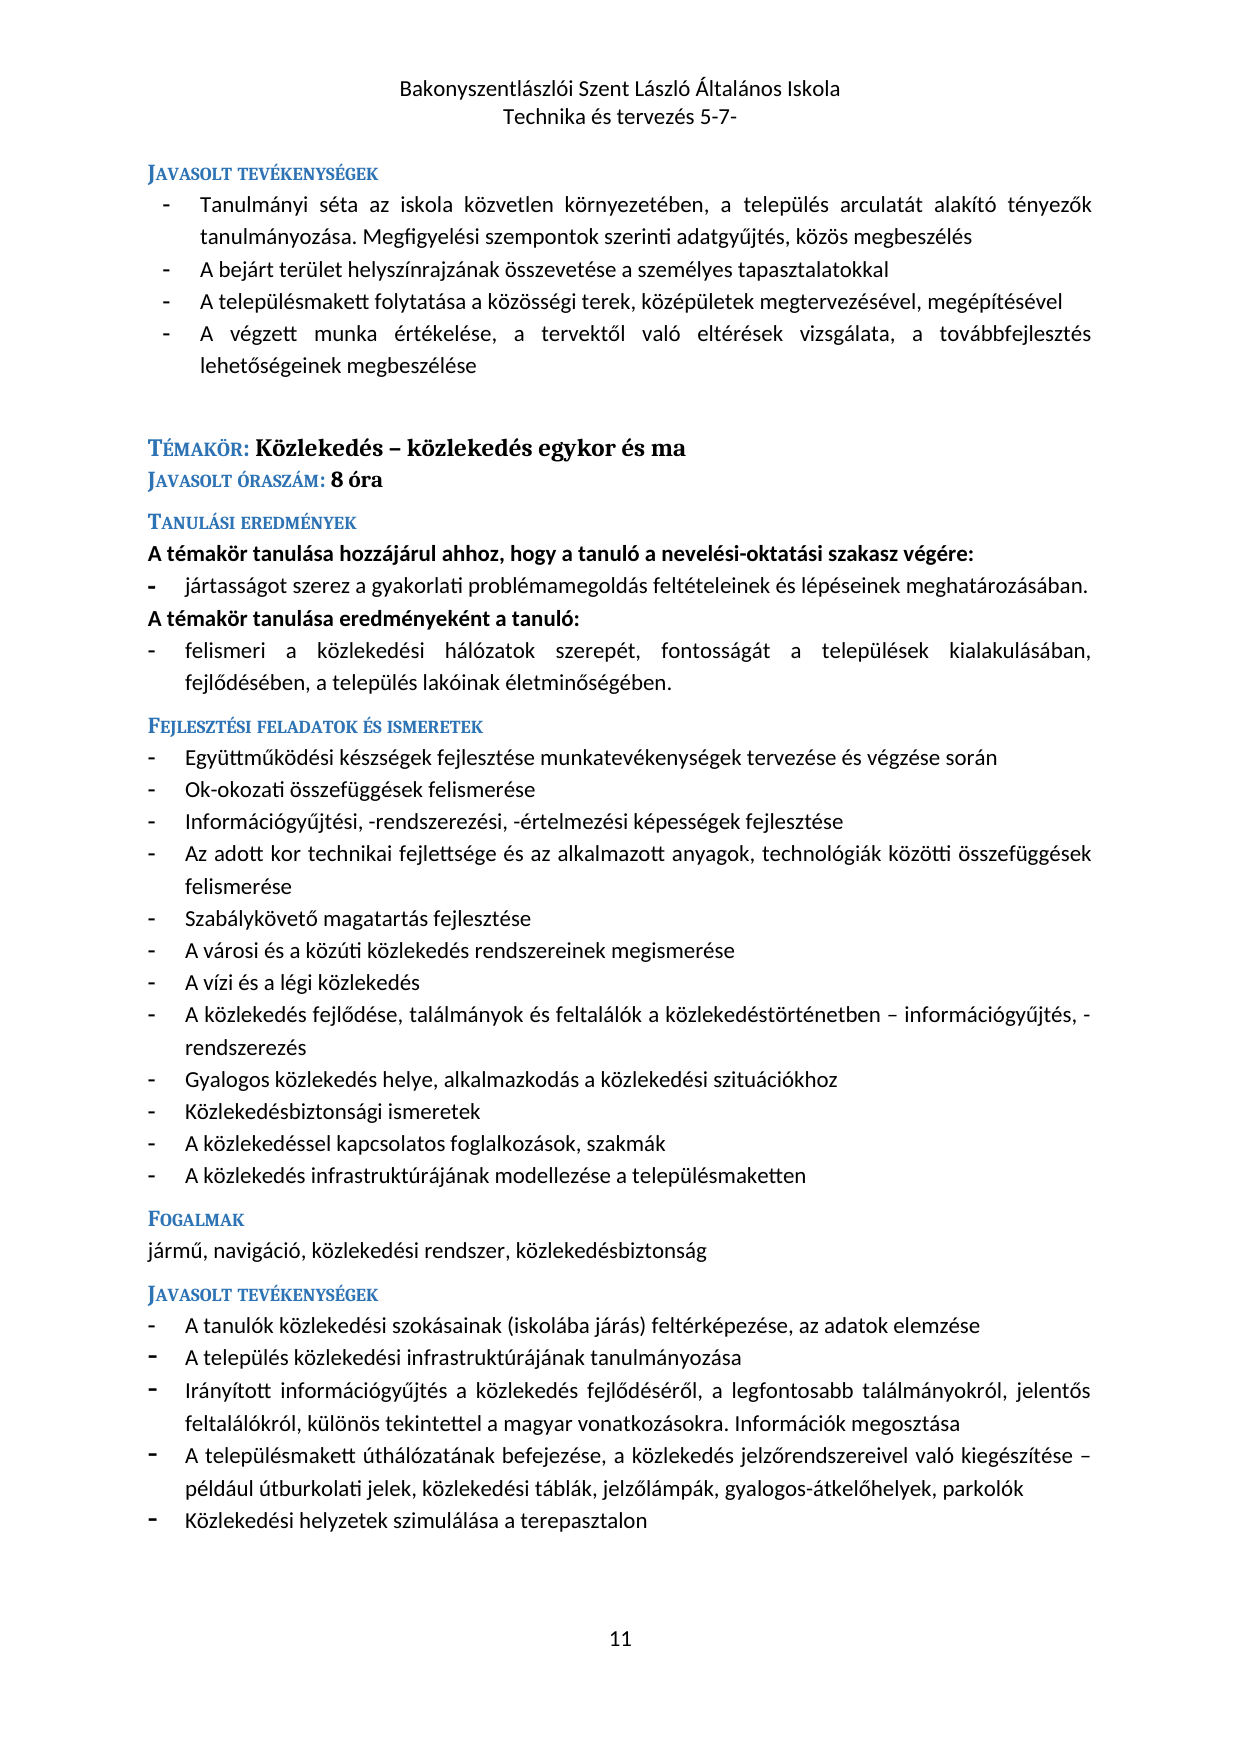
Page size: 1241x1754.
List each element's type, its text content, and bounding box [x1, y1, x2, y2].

list A bejárt terület helyszínrajzának összevetése a személyes tapasztalatokkal [162, 255, 1093, 283]
text A témakör tanulása hozzájárul ahhoz, hogy a tanuló a nevelési-oktatási szakasz végére: [148, 539, 1093, 567]
list A végzett munka értékelése, a tervektől való eltérések vizsgálata, a továbbfejlesztés lehetőségeinek megbeszélése [162, 319, 1093, 379]
text Javasolt óraszám: 8 óra [148, 466, 1093, 493]
text A tanulók közlekedési szokásainak (iskolába járás) feltérképezése, az adatok elemzése [148, 1311, 1093, 1339]
text A közlekedéssel kapcsolatos foglalkozások, szakmák [148, 1129, 1093, 1157]
text Ok-okozati összefüggések felismerése [148, 775, 1093, 803]
text A vízi és a légi közlekedés [148, 968, 1093, 996]
text A témakör tanulása eredményeként a tanuló: [148, 604, 1093, 632]
text Információgyűjtési, -rendszerezési, -értelmezési képességek fejlesztése [148, 807, 1093, 835]
text Témakör: Közlekedés – közlekedés egykor és ma [148, 433, 1093, 462]
text Javasolt tevékenységek [148, 160, 1093, 186]
text jármű, navigáció, közlekedési rendszer, közlekedésbiztonság [148, 1236, 1093, 1264]
text Javasolt tevékenységek [148, 1281, 1093, 1307]
text A városi és a közúti közlekedés rendszereinek megismerése [148, 936, 1093, 964]
text A településmakett úthálózatának befejezése, a közlekedés jelzőrendszereivel való kiegészítése – például útburkolati jelek, közlekedési táblák, jelzőlámpák, gyalogos-átkelőhelyek, parkolók [148, 1441, 1093, 1502]
text Közlekedési helyzetek szimulálása a terepasztalon [148, 1506, 1093, 1535]
subtitle Tanulási eredmények [148, 509, 1093, 536]
text Közlekedésbiztonsági ismeretek [148, 1097, 1093, 1125]
text Az adott kor technikai fejlettsége és az alkalmazott anyagok, technológiák közötti összefüggések felismerése [148, 839, 1093, 900]
text Együttműködési készségek fejlesztése munkatevékenységek tervezése és végzése során [148, 743, 1093, 771]
subtitle Fejlesztési feladatok és ismeretek [148, 713, 1093, 739]
subtitle Fogalmak [148, 1206, 1093, 1232]
text A közlekedés infrastruktúrájának modellezése a településmaketten [148, 1161, 1093, 1189]
list Tanulmányi séta az iskola közvetlen környezetében, a település arculatát alakító tényezők tanulmányozása. Megfigyelési szempontok szerinti adatgyűjtés, közös megbeszélés [162, 190, 1093, 251]
text Szabálykövető magatartás fejlesztése [148, 904, 1093, 932]
text felismeri a közlekedési hálózatok szerepét, fontosságát a települések kialakulásában, fejlődésében, a település lakóinak életminőségében. [148, 636, 1093, 696]
text A közlekedés fejlődése, találmányok és feltalálók a közlekedéstörténetben – információgyűjtés, -rendszerezés [148, 1001, 1093, 1061]
text Irányított információgyűjtés a közlekedés fejlődéséről, a legfontosabb találmányokról, jelentős feltalálókról, különös tekintettel a magyar vonatkozásokra. Információk megosztása [148, 1376, 1093, 1437]
text A település közlekedési infrastruktúrájának tanulmányozása [148, 1343, 1093, 1372]
text jártasságot szerez a gyakorlati problémamegoldás feltételeinek és lépéseinek meghatározásában. [148, 572, 1093, 599]
text Gyalogos közlekedés helye, alkalmazkodás a közlekedési szituációkhoz [148, 1065, 1093, 1093]
list A településmakett folytatása a közösségi terek, középületek megtervezésével, megépítésével [162, 287, 1093, 315]
